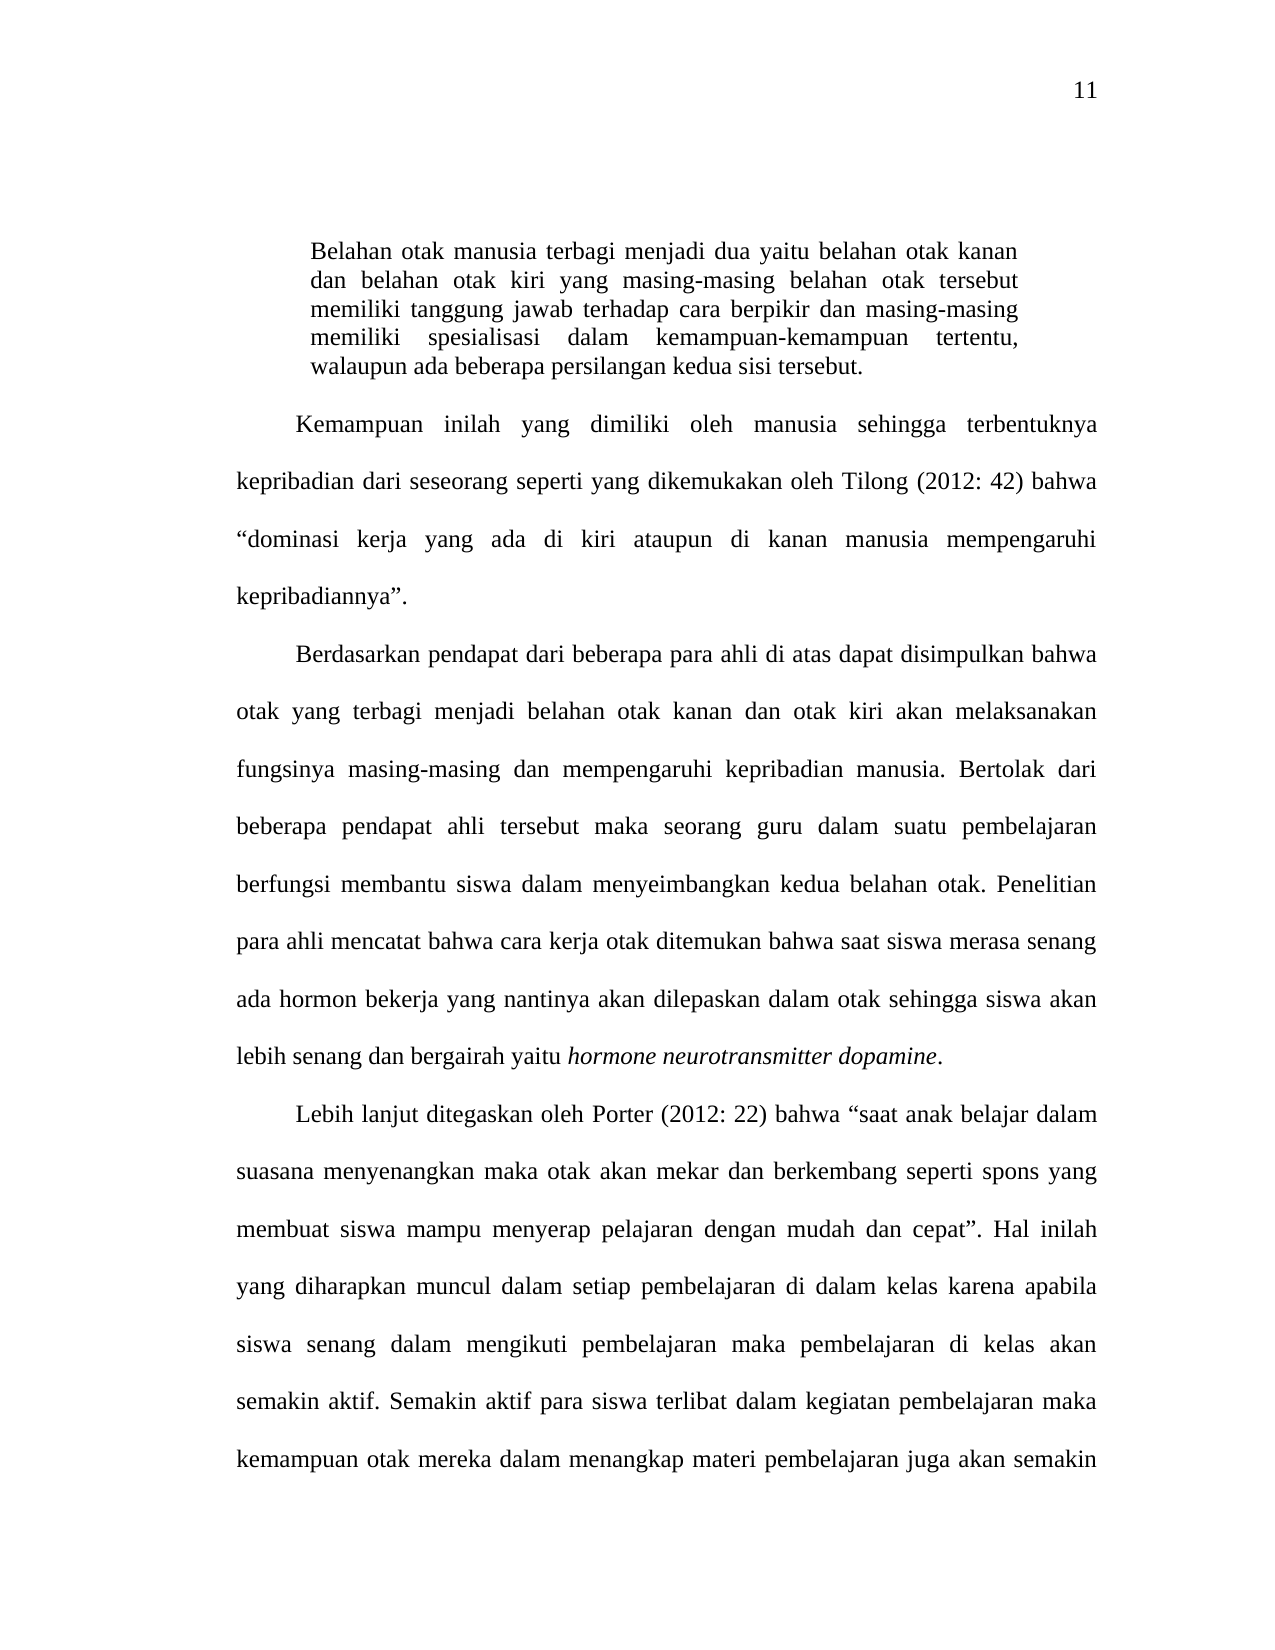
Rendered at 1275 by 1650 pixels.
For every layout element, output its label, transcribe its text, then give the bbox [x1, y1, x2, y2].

text Belahan otak manusia terbagi menjadi dua yaitu belahan otak kanan dan belahan otak kiri yang masing-masing belahan otak tersebut memiliki tanggung jawab terhadap cara berpikir dan masing-masing memiliki spesialisasi dalam kemampuan-kemampuan tertentu, walaupun ada beberapa persilangan kedua sisi tersebut. [310, 236, 1019, 380]
text Kemampuan inilah yang dimiliki oleh manusia sehingga terbentuknya kepribadian dari seseorang seperti yang dikemukakan oleh Tilong (2012: 42) bahwa “dominasi kerja yang ada di kiri ataupun di kanan manusia mempengaruhi kepribadiannya”. [236, 409, 1098, 610]
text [236, 1099, 1098, 1472]
text Berdasarkan pendapat dari beberapa para ahli di atas dapat disimpulkan bahwa otak yang terbagi menjadi belahan otak kanan dan otak kiri akan melaksanakan fungsinya masing-masing dan mempengaruhi kepribadian manusia. Bertolak dari beberapa pendapat ahli tersebut maka seorang guru dalam suatu pembelajaran berfungsi membantu siswa dalam menyeimbangkan kedua belahan otak. Penelitian para ahli mencatat bahwa cara kerja otak ditemukan bahwa saat siswa merasa senang ada hormon bekerja yang nantinya akan dilepaskan dalam otak sehingga siswa akan lebih senang dan bergairah yaitu hormone neurotransmitter dopamine. [236, 639, 1098, 1070]
